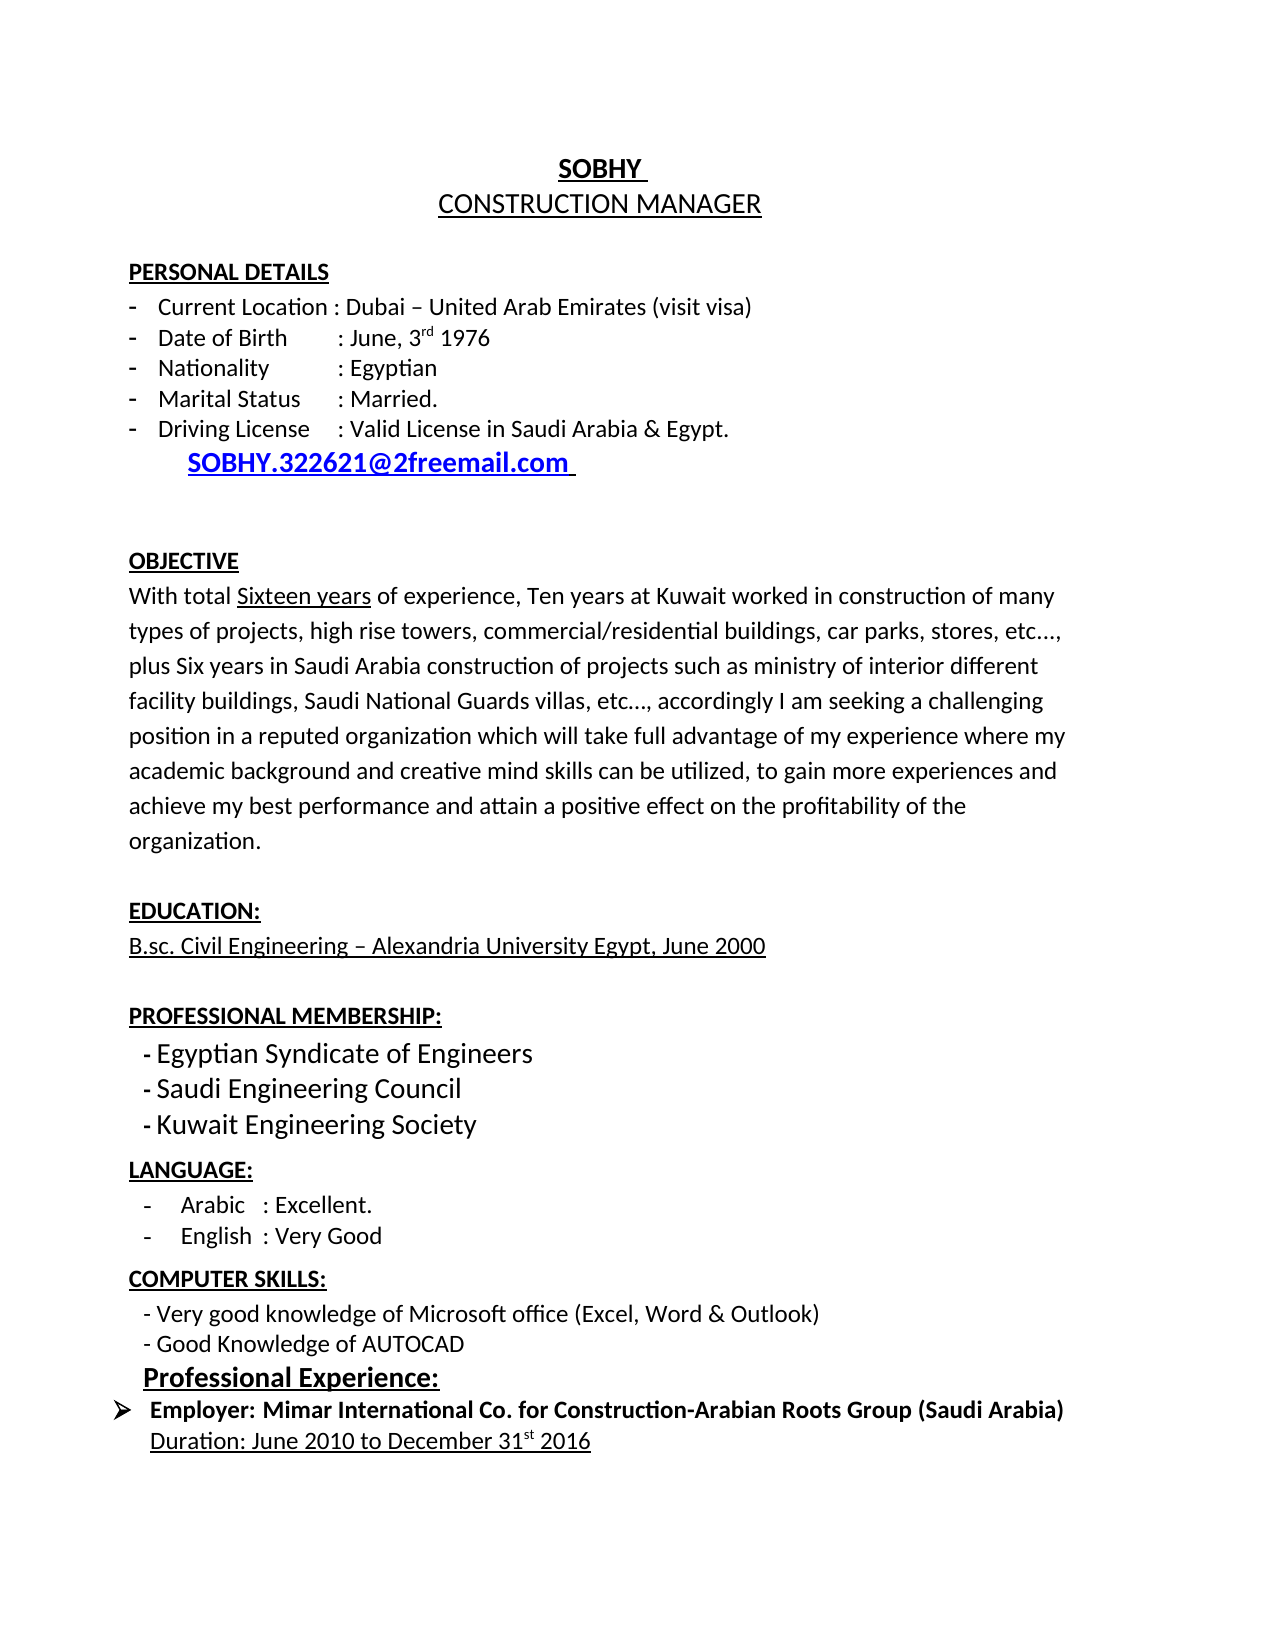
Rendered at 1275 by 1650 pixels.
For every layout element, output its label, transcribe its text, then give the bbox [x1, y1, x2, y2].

list Arabic : Excellent. [143, 1189, 1087, 1220]
text - Egyptian Syndicate of Engineers [143, 1035, 1087, 1071]
text COMPUTER SKILLS: [128, 1263, 1087, 1293]
list Employer: Mimar International Co. for Construction-Arabian Roots Group (Saudi Arabia) [112, 1394, 1087, 1425]
text CONSTRUCTION MANAGER [37, 186, 1162, 221]
text Duration: June 2010 to December 31st 2016 [150, 1425, 1087, 1456]
text PERSONAL DETAILS [128, 256, 1087, 287]
list English : Very Good [143, 1220, 1087, 1250]
list Current Location : Dubai – United Arab Emirates (visit visa) [128, 291, 1087, 322]
list Nationality : Egyptian [128, 352, 1087, 383]
text Professional Experience: [143, 1359, 1087, 1394]
text - Saudi Engineering Council [143, 1071, 1087, 1106]
list Date of Birth : June, 3rd 1976 [128, 322, 1087, 352]
text B.sc. Civil Engineering – Alexandria University Egypt, June 2000 [128, 930, 1087, 961]
text With total Sixteen years of experience, Ten years at Kuwait worked in construction of many types of projects, high rise towers, commercial/residential buildings, car parks, stores, etc..., plus Six years in Saudi Arabia construction of projects such as ministry of interior different facility buildings, Saudi National Guards villas, etc…, accordingly I am seeking a challenging position in a reputed organization which will take full advantage of my experience where my academic background and creative mind skills can be utilized, to gain more experiences and achieve my best performance and attain a positive effect on the profitability of the organization. [128, 580, 1087, 856]
text - Very good knowledge of Microsoft office (Excel, Word & Outlook) [143, 1298, 1087, 1328]
list Driving License : Valid License in Saudi Arabia & Egypt. [128, 413, 1087, 444]
text SOBHY.322621@2freemail.com [187, 444, 1087, 479]
text SOBHY [37, 150, 1162, 186]
text OBJECTIVE [128, 545, 1087, 576]
text EDUCATION: [128, 895, 1087, 926]
text - Kuwait Engineering Society [143, 1106, 1087, 1142]
list Marital Status : Married. [128, 383, 1087, 413]
text LANGUAGE: [128, 1154, 1087, 1185]
text PROFESSIONAL MEMBERSHIP: [128, 1000, 1087, 1031]
text - Good Knowledge of AUTOCAD [143, 1328, 1087, 1359]
